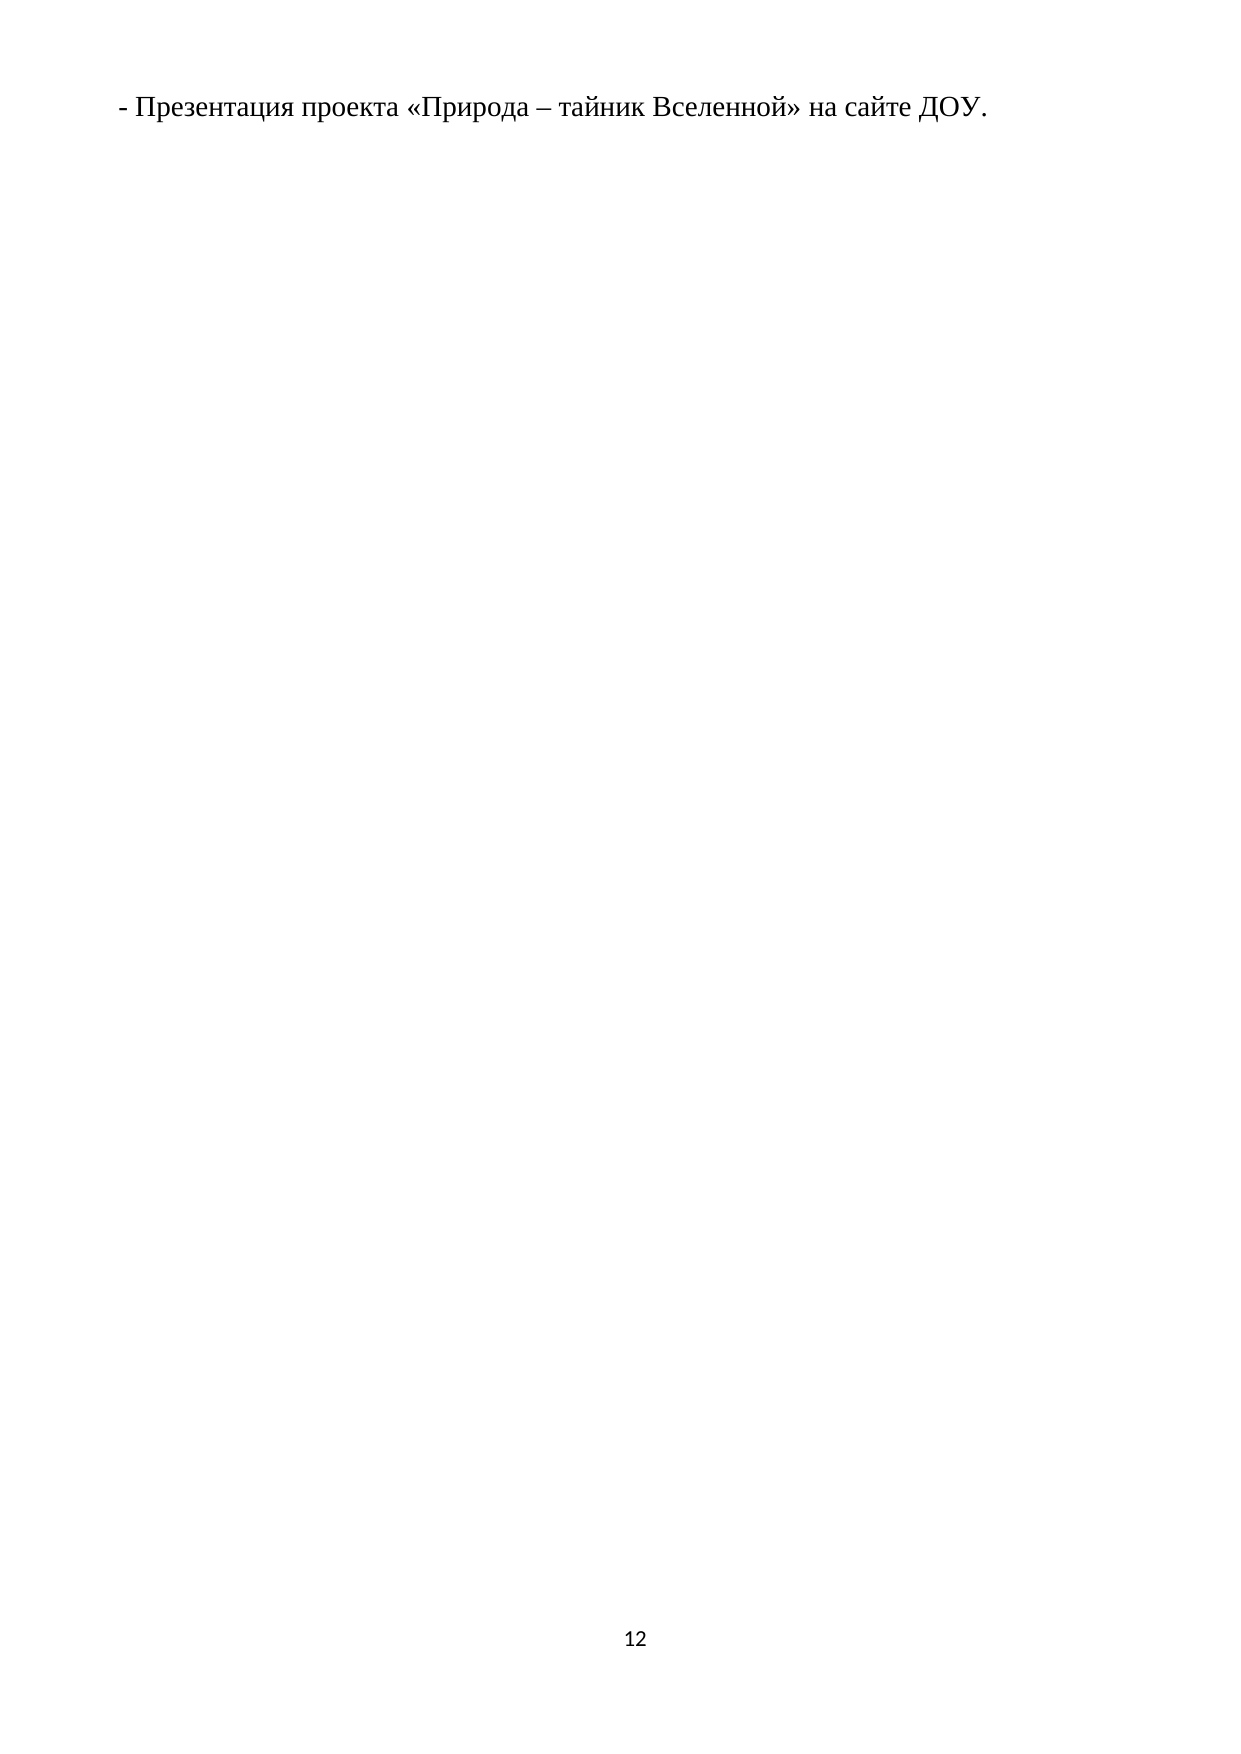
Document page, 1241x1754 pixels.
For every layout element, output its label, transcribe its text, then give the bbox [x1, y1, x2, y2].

text - Презентация проекта «Природа – тайник Вселенной» на сайте ДОУ. [118, 89, 1152, 122]
